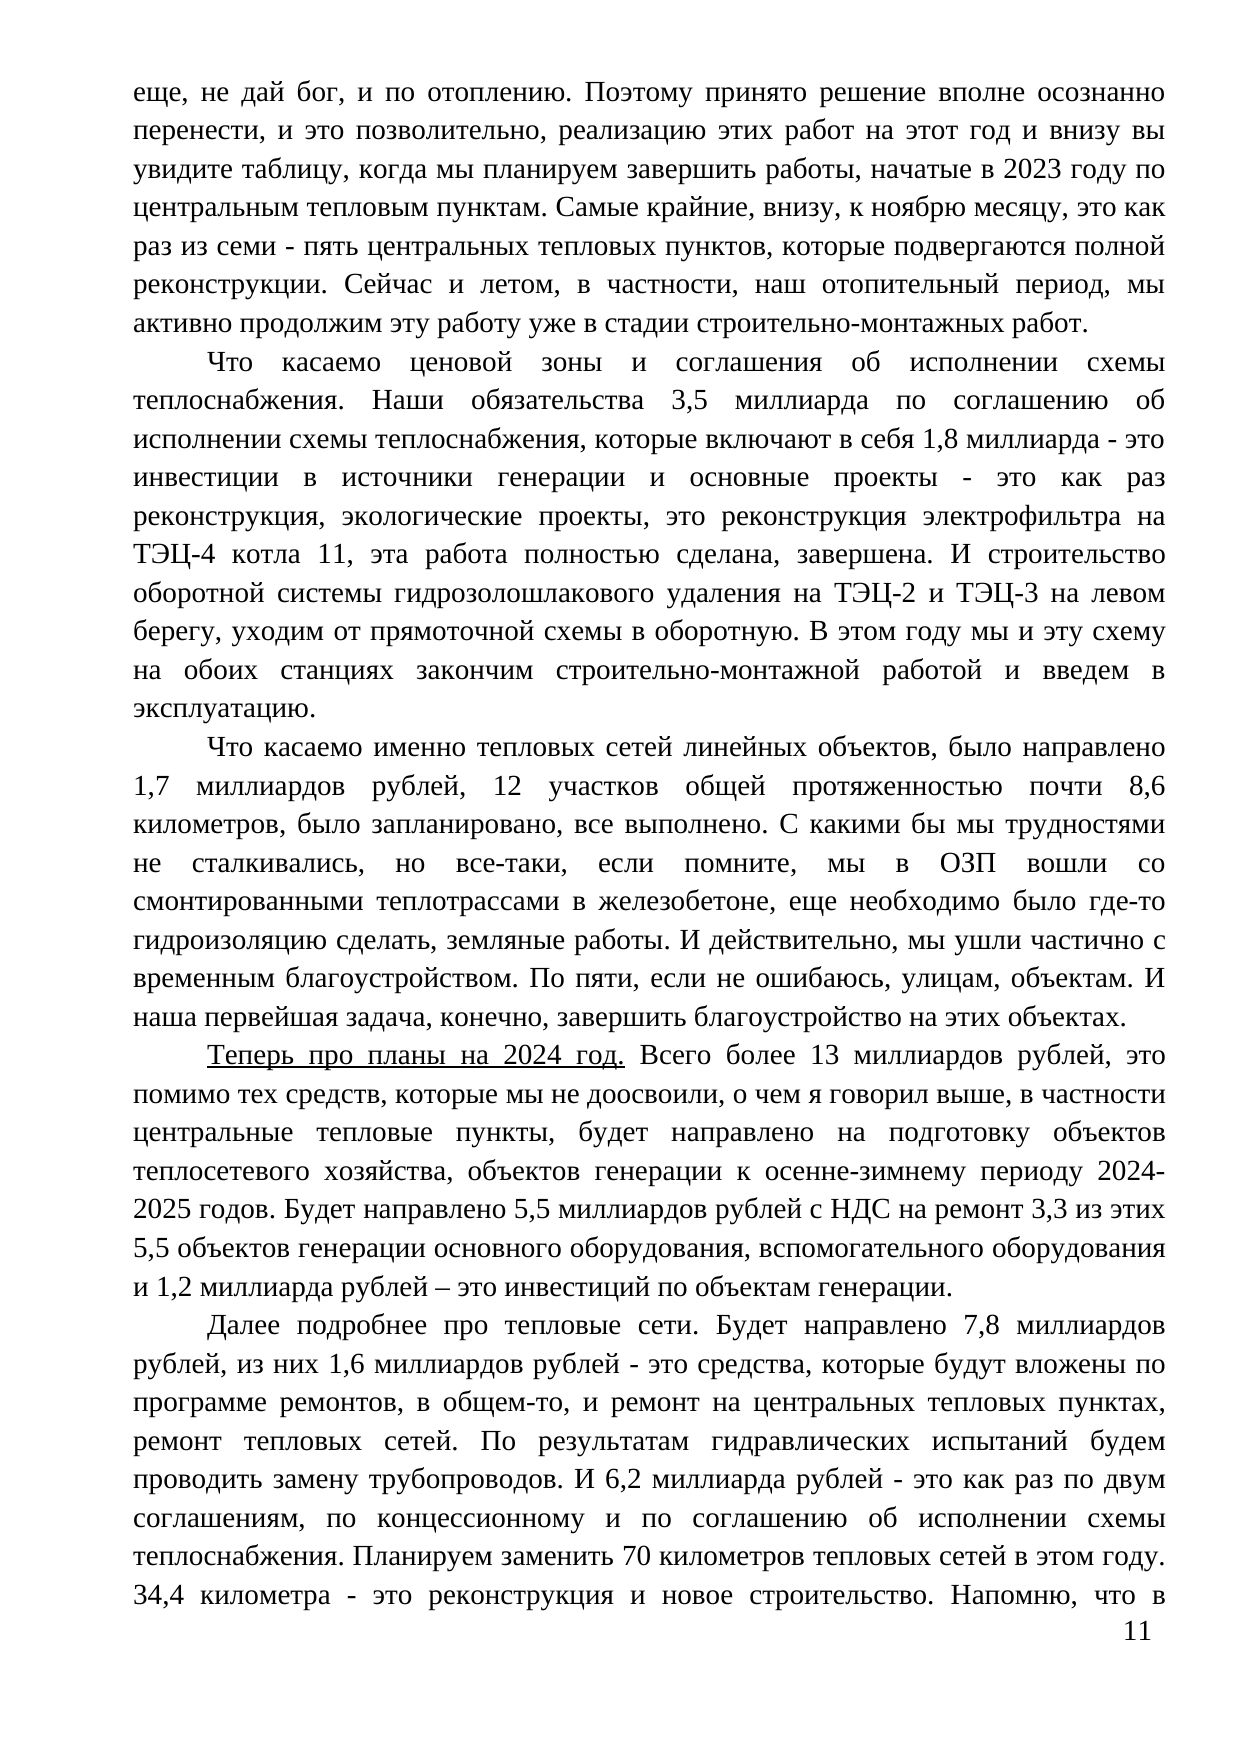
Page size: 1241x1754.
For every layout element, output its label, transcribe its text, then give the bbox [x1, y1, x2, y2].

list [133, 74, 1167, 339]
list Что касаемо именно тепловых сетей линейных объектов, было направлено 1,7 миллиардов рублей, 12 участков общей протяженностью почти 8,6 километров, было запланировано, все выполнено. С какими бы мы трудностями не сталкивались, но все-таки, если помните, мы в ОЗП вошли со смонтированными теплотрассами в железобетоне, еще необходимо было где-то гидроизоляцию сделать, земляные работы. И действительно, мы ушли частично с временным благоустройством. По пяти, если не ошибаюсь, улицам, объектам. И наша первейшая задача, конечно, завершить благоустройство на этих объектах. [133, 729, 1167, 1032]
list Теперь про планы на 2024 год. Всего более 13 миллиардов рублей, это помимо тех средств, которые мы не доосвоили, о чем я говорил выше, в частности центральные тепловые пункты, будет направлено на подготовку объектов теплосетевого хозяйства, объектов генерации к осенне-зимнему периоду 2024-2025 годов. Будет направлено 5,5 миллиардов рублей с НДС на ремонт 3,3 из этих 5,5 объектов генерации основного оборудования, вспомогательного оборудования и 1,2 миллиарда рублей – это инвестиций по объектам генерации. [133, 1037, 1167, 1302]
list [133, 1307, 1167, 1611]
list Что касаемо ценовой зоны и соглашения об исполнении схемы теплоснабжения. Наши обязательства 3,5 миллиарда по соглашению об исполнении схемы теплоснабжения, которые включают в себя 1,8 миллиарда - это инвестиции в источники генерации и основные проекты - это как раз реконструкция, экологические проекты, это реконструкция электрофильтра на ТЭЦ-4 котла 11, эта работа полностью сделана, завершена. И строительство оборотной системы гидрозолошлакового удаления на ТЭЦ-2 и ТЭЦ-3 на левом берегу, уходим от прямоточной схемы в оборотную. В этом году мы и эту схему на обоих станциях закончим строительно-монтажной работой и введем в эксплуатацию. [133, 344, 1167, 724]
